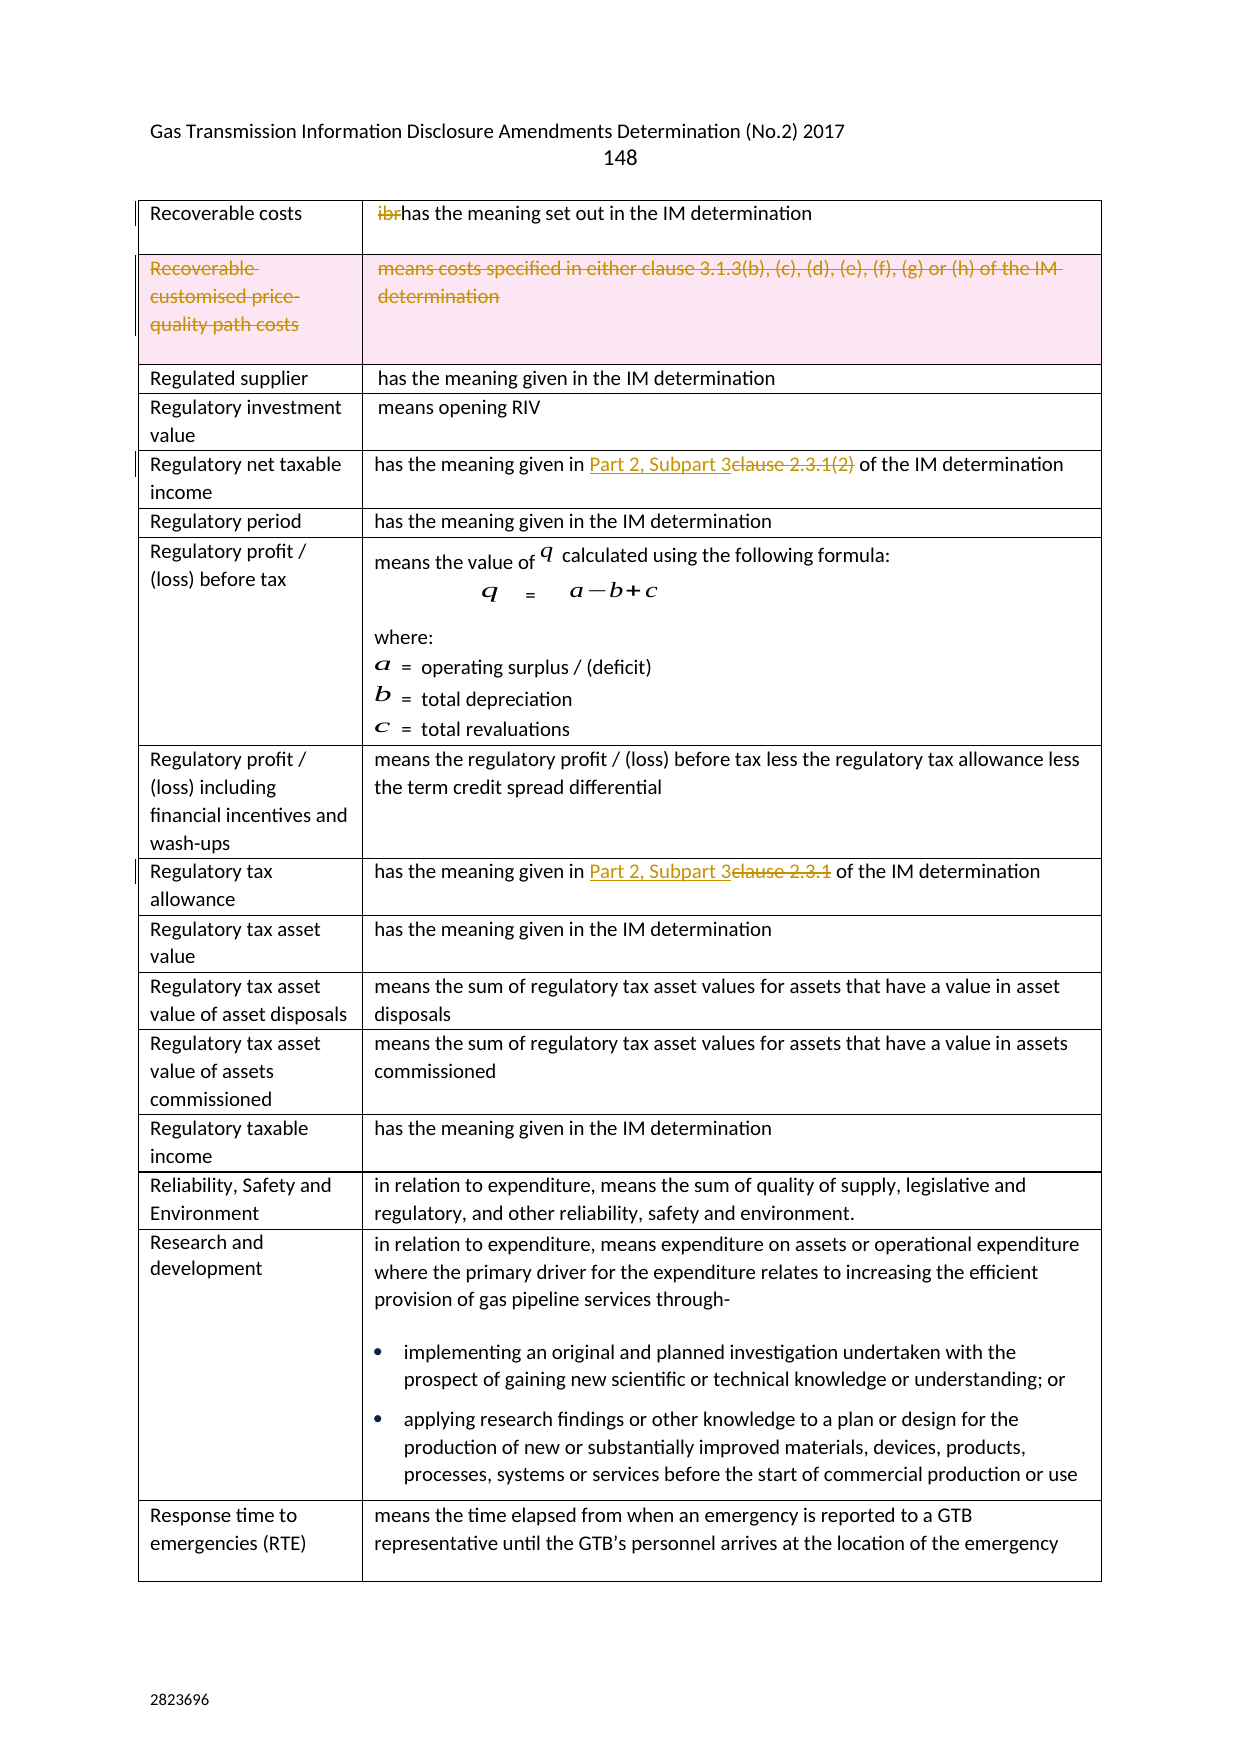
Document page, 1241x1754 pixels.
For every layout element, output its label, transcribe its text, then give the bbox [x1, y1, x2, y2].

table_cell Regulated supplier [139, 365, 362, 393]
table_cell means the sum of regulatory tax asset values for assets that have a value in assets commissioned [363, 1030, 1101, 1114]
table_cell Regulatory profit / (loss) including financial incentives and wash-ups [139, 746, 362, 857]
table_cell Regulatory net taxable income [139, 451, 362, 508]
table_cell means the time elapsed from when an emergency is reported to a GTB representative until the GTB’s personnel arrives at the location of the emergency [363, 1501, 1101, 1581]
table_cell has the meaning set out in the IM determination [363, 201, 1101, 254]
table_cell means the sum of regulatory tax asset values for assets that have a value in asset disposals [363, 973, 1101, 1029]
table_cell means opening RIV [363, 394, 1101, 450]
table_cell has the meaning given in the IM determination [363, 509, 1101, 537]
table_cell Regulatory investment value [139, 394, 362, 450]
table_cell Reliability, Safety and Environment [139, 1173, 362, 1228]
table_cell Response time to emergencies (RTE) [139, 1501, 362, 1581]
table_cell has the meaning given in the IM determination [363, 1115, 1101, 1171]
table_cell Regulatory tax allowance [139, 859, 362, 915]
table_cell Regulatory profit / (loss) before tax [139, 538, 362, 745]
table_cell Regulatory tax asset value of asset disposals [139, 973, 362, 1029]
table_cell Regulatory taxable income [139, 1115, 362, 1171]
table_cell has the meaning given in of the IM determination [363, 859, 1101, 915]
table_cell means the value of calculated using the following formula: = where: = operating surplus / (deficit) = total depreciation = total revaluations [363, 538, 1101, 745]
table_cell in relation to expenditure, means expenditure on assets or operational expenditure where the primary driver for the expenditure relates to increasing the efficient provision of gas pipeline services through- implementing an original and planned investigation undertaken with the prospect of gaining new scientific or technical knowledge or understanding; or applying research findings or other knowledge to a plan or design for the production of new or substantially improved materials, devices, products, processes, systems or services before the start of commercial production or use [363, 1230, 1101, 1499]
table_cell Regulatory period [139, 509, 362, 537]
table_cell Regulatory tax asset value of assets commissioned [139, 1030, 362, 1114]
table_cell has the meaning given in the IM determination [363, 916, 1101, 972]
table_cell Regulatory tax asset value [139, 916, 362, 972]
table_cell Recoverable costs [139, 201, 362, 254]
table_cell means the regulatory profit / (loss) before tax less the regulatory tax allowance less the term credit spread differential [363, 746, 1101, 857]
table_cell has the meaning given in of the IM determination [363, 451, 1101, 508]
table_cell in relation to expenditure, means the sum of quality of supply, legislative and regulatory, and other reliability, safety and environment. [363, 1173, 1101, 1228]
table_cell has the meaning given in the IM determination [363, 365, 1101, 393]
table_cell Research and development [139, 1230, 362, 1499]
